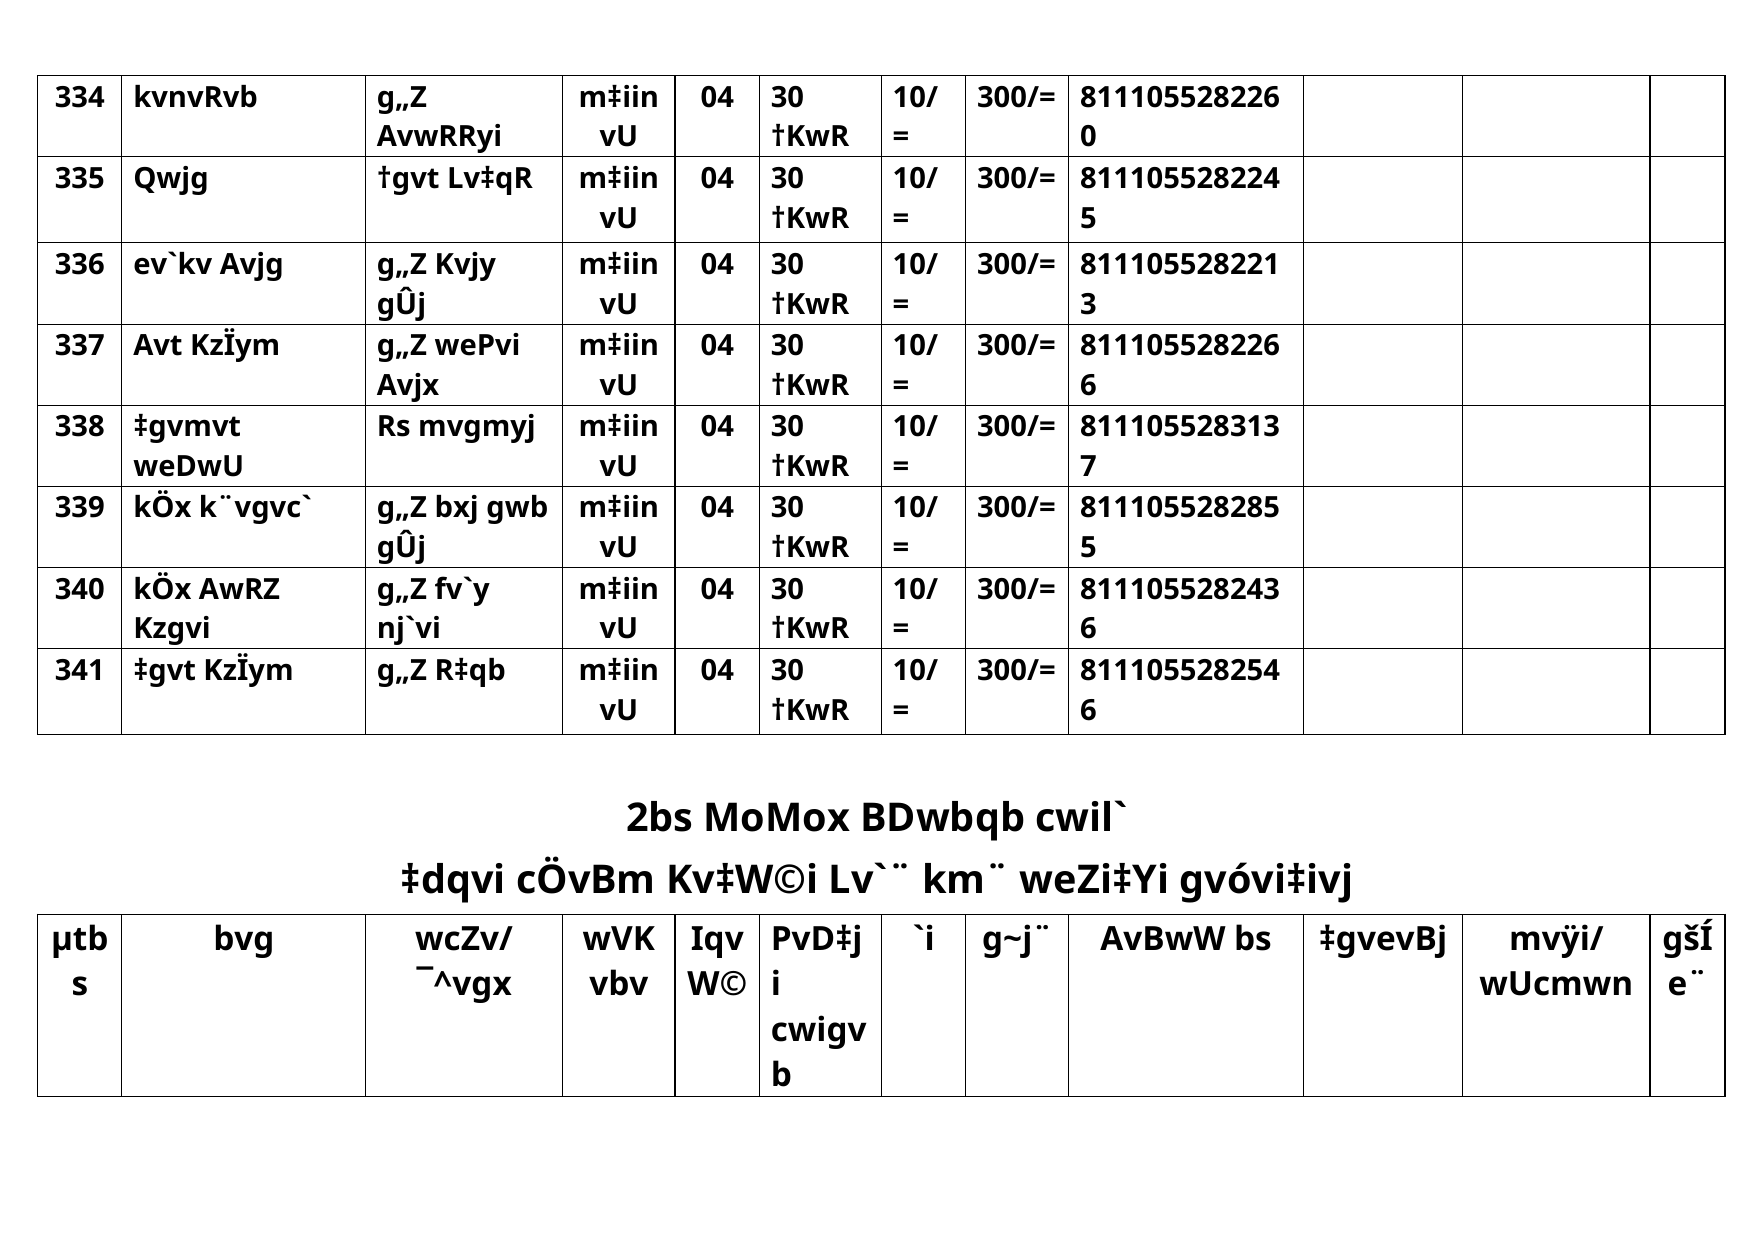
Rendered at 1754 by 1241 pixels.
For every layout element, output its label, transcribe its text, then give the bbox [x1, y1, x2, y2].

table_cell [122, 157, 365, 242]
text 2bs MoMox BDwbqb cwil` [75, 789, 1679, 843]
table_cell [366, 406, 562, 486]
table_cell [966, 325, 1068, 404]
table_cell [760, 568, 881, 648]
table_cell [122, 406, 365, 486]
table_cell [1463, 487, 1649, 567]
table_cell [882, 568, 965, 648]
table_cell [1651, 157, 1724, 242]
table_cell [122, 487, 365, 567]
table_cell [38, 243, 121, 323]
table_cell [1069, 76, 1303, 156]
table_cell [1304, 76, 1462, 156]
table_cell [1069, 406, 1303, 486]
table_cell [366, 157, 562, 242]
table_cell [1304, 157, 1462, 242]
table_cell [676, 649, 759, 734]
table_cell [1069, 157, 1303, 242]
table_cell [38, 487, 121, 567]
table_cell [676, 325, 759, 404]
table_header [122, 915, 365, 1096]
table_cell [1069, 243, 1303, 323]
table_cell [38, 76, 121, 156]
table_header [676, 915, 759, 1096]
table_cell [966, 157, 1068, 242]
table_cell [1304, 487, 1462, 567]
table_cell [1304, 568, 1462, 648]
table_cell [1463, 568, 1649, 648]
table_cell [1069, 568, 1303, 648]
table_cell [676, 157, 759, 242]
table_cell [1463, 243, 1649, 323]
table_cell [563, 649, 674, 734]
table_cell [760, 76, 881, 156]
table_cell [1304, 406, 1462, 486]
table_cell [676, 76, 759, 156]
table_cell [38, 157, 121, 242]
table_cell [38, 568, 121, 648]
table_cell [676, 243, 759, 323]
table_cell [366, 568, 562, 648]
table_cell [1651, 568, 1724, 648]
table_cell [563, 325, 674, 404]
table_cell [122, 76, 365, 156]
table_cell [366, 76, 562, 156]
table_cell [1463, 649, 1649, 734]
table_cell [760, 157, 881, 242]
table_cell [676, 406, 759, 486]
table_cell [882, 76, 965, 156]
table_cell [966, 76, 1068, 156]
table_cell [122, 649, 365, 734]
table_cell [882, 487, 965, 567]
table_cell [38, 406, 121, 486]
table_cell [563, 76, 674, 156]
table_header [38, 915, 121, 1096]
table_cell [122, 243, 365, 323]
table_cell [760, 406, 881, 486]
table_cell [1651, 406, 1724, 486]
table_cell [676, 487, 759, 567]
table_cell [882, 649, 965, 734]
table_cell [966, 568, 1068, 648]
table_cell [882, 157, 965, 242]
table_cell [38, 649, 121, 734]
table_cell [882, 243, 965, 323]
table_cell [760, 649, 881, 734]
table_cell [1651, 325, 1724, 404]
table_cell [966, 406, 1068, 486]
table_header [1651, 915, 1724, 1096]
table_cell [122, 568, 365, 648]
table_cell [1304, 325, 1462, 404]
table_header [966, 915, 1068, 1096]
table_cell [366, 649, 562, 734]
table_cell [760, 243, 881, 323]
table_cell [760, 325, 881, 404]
text ‡dqvi cÖvBm Kv‡W©i Lv`¨ km¨ weZi‡Yi gvóvi‡ivj [75, 852, 1679, 906]
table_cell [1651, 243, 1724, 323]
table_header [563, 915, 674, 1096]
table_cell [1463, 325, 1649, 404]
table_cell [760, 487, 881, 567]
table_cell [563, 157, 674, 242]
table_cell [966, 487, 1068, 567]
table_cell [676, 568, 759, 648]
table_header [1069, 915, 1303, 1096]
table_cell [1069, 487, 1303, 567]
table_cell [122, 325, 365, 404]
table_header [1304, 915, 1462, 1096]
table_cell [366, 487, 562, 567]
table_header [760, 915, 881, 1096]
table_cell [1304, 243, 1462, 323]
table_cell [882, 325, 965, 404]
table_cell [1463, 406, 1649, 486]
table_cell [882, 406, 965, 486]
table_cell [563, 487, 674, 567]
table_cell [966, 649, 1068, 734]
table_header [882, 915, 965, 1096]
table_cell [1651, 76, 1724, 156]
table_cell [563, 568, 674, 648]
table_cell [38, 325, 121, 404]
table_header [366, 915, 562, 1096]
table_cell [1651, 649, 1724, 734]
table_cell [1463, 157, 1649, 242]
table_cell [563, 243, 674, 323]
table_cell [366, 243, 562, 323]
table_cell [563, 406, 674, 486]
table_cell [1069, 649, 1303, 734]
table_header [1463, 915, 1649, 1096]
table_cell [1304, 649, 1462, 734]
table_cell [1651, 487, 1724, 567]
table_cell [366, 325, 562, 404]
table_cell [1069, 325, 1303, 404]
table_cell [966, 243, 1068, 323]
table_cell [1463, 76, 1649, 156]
